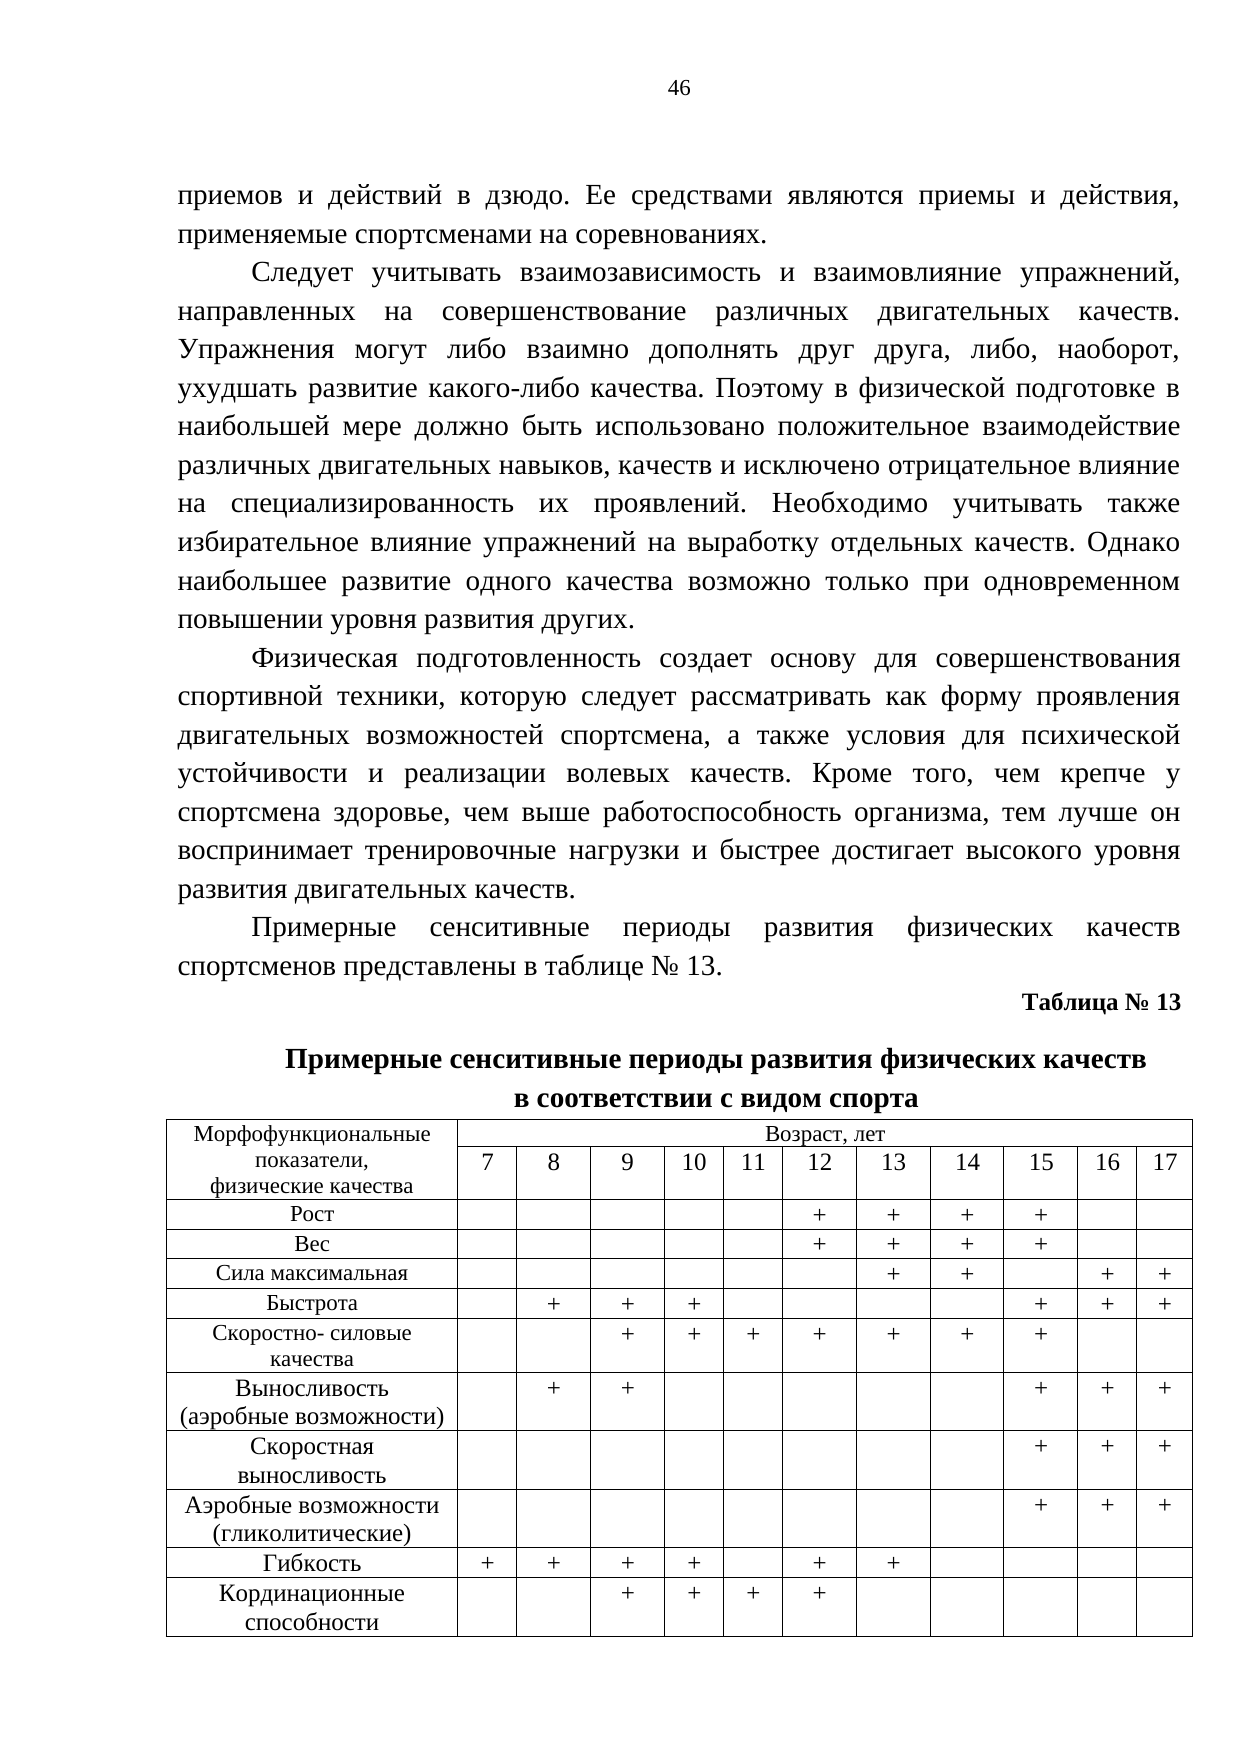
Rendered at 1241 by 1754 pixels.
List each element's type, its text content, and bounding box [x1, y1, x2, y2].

table_cell Сила максимальная [167, 1259, 457, 1288]
table_cell + [517, 1289, 590, 1318]
table_cell 8 [517, 1147, 590, 1199]
table_cell [724, 1431, 782, 1489]
table_cell + [1137, 1431, 1192, 1489]
table_cell Кординационные способности [167, 1578, 457, 1636]
text Таблица № 13 [177, 987, 1181, 1015]
table_cell [517, 1431, 590, 1489]
table_cell [783, 1259, 856, 1288]
table_cell [591, 1259, 664, 1288]
table_cell 12 [783, 1147, 856, 1199]
table_cell + [591, 1289, 664, 1318]
table_cell [591, 1490, 664, 1547]
table_cell + [857, 1259, 930, 1288]
table_cell [1078, 1578, 1136, 1636]
table_cell [931, 1431, 1003, 1489]
table_cell + [591, 1548, 664, 1577]
table_cell [591, 1431, 664, 1489]
table_cell [1078, 1200, 1136, 1228]
table_cell [857, 1578, 930, 1636]
table_cell Рост [167, 1200, 457, 1228]
table_cell + [1078, 1259, 1136, 1288]
table_cell + [931, 1200, 1003, 1228]
table_cell [458, 1289, 516, 1318]
table_cell [1004, 1578, 1077, 1636]
table_cell [517, 1230, 590, 1258]
table_cell Выносливость (аэробные возможности) [167, 1373, 457, 1430]
table_cell [591, 1230, 664, 1258]
table_cell [458, 1230, 516, 1258]
table_cell + [591, 1578, 664, 1636]
table_cell + [1004, 1230, 1077, 1258]
table_cell + [783, 1319, 856, 1372]
table_cell + [1078, 1490, 1136, 1547]
table_cell [1078, 1230, 1136, 1258]
table_cell [458, 1319, 516, 1372]
table_cell [591, 1200, 664, 1228]
table_cell [665, 1230, 723, 1258]
table_cell + [931, 1319, 1003, 1372]
table_cell + [1137, 1373, 1192, 1430]
table_cell [724, 1548, 782, 1577]
table_cell [857, 1490, 930, 1547]
table_cell [857, 1289, 930, 1318]
table_cell + [1004, 1373, 1077, 1430]
table_cell 14 [931, 1147, 1003, 1199]
table_cell + [665, 1578, 723, 1636]
table_cell + [1004, 1431, 1077, 1489]
table_cell Гибкость [167, 1548, 457, 1577]
table_cell + [724, 1578, 782, 1636]
table_cell [665, 1373, 723, 1430]
table_cell [1137, 1319, 1192, 1372]
table_cell + [458, 1548, 516, 1577]
table_header Возраст, лет [458, 1120, 1192, 1146]
table_cell + [1004, 1319, 1077, 1372]
table_cell + [665, 1289, 723, 1318]
table_cell [458, 1373, 516, 1430]
table_cell [724, 1490, 782, 1547]
table_cell Скоростно- силовые качества [167, 1319, 457, 1372]
table_cell [1078, 1319, 1136, 1372]
table_cell + [665, 1319, 723, 1372]
table_cell [931, 1490, 1003, 1547]
table_cell [724, 1200, 782, 1228]
table_cell Скоростная выносливость [167, 1431, 457, 1489]
table_cell + [1078, 1373, 1136, 1430]
table_cell [1137, 1200, 1192, 1228]
table_cell + [1004, 1289, 1077, 1318]
table_cell + [857, 1319, 930, 1372]
text Следует учитывать взаимозависимость и взаимовлияние упражнений, направленных на совершенствование различных двигательных качеств. Упражнения могут либо взаимно дополнять друг друга, либо, наоборот, ухудшать развитие какого-либо качества. Поэтому в физической подготовке в наибольшей мере должно быть использовано положительное взаимодействие различных двигательных навыков, качеств и исключено отрицательное влияние на специализированность их проявлений. Необходимо учитывать также избирательное влияние упражнений на выработку отдельных качеств. Однако наибольшее развитие одного качества возможно только при одновременном повышении уровня развития других. [177, 254, 1181, 635]
table_cell [458, 1578, 516, 1636]
table_cell [1137, 1230, 1192, 1258]
text Примерные сенситивные периоды развития физических качеств спортсменов представлены в таблице № 13. [177, 909, 1181, 982]
text в соответствии с видом спорта [177, 1080, 1181, 1114]
table_cell [783, 1289, 856, 1318]
table_cell [783, 1431, 856, 1489]
table_cell + [517, 1548, 590, 1577]
table_cell + [857, 1548, 930, 1577]
table_cell + [783, 1578, 856, 1636]
table_cell 7 [458, 1147, 516, 1199]
table_cell + [724, 1319, 782, 1372]
table_cell Аэробные возможности (гликолитические) [167, 1490, 457, 1547]
table_cell + [665, 1548, 723, 1577]
table_cell [931, 1578, 1003, 1636]
table_cell [1137, 1578, 1192, 1636]
table_cell + [931, 1259, 1003, 1288]
table_cell [724, 1259, 782, 1288]
table_cell [724, 1373, 782, 1430]
table_cell [458, 1259, 516, 1288]
table_cell + [517, 1373, 590, 1430]
text Физическая подготовленность создает основу для совершенствования спортивной техники, которую следует рассматривать как форму проявления двигательных возможностей спортсмена, а также условия для психической устойчивости и реализации волевых качеств. Кроме того, чем крепче у спортсмена здоровье, чем выше работоспособность организма, тем лучше он воспринимает тренировочные нагрузки и быстрее достигает высокого уровня развития двигательных качеств. [177, 640, 1181, 904]
table_cell + [1137, 1259, 1192, 1288]
table_cell + [1004, 1490, 1077, 1547]
table_cell [1004, 1548, 1077, 1577]
table_cell [665, 1490, 723, 1547]
table_cell [458, 1200, 516, 1228]
table_cell 9 [591, 1147, 664, 1199]
table_cell + [783, 1230, 856, 1258]
table_cell [857, 1373, 930, 1430]
table_header Морфофункциональные показатели, физические качества [167, 1120, 457, 1199]
table_cell 13 [857, 1147, 930, 1199]
table_cell [1004, 1259, 1077, 1288]
table_cell 11 [724, 1147, 782, 1199]
table_cell Вес [167, 1230, 457, 1258]
table_cell + [783, 1548, 856, 1577]
table_cell [458, 1490, 516, 1547]
table_cell [665, 1200, 723, 1228]
table_cell + [1137, 1490, 1192, 1547]
table_cell 16 [1078, 1147, 1136, 1199]
table_cell 15 [1004, 1147, 1077, 1199]
table_cell [724, 1289, 782, 1318]
table_cell [931, 1548, 1003, 1577]
table_cell [665, 1259, 723, 1288]
table_cell [517, 1259, 590, 1288]
table_cell [517, 1200, 590, 1228]
table_cell [857, 1431, 930, 1489]
text Примерные сенситивные периоды развития физических качеств [177, 1042, 1181, 1075]
table_cell [517, 1319, 590, 1372]
table_cell [458, 1431, 516, 1489]
table_cell 17 [1137, 1147, 1192, 1199]
table_cell [724, 1230, 782, 1258]
table_cell + [591, 1373, 664, 1430]
table_cell [517, 1578, 590, 1636]
table_cell [1078, 1548, 1136, 1577]
table_cell [931, 1289, 1003, 1318]
table_cell + [1078, 1289, 1136, 1318]
table_cell 10 [665, 1147, 723, 1199]
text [177, 177, 1181, 249]
table_cell + [857, 1200, 930, 1228]
table_cell [783, 1373, 856, 1430]
table_cell Быстрота [167, 1289, 457, 1318]
table_cell + [1078, 1431, 1136, 1489]
table_cell + [857, 1230, 930, 1258]
table_cell [1137, 1548, 1192, 1577]
table_cell + [931, 1230, 1003, 1258]
table_cell + [783, 1200, 856, 1228]
table_cell [665, 1431, 723, 1489]
table_cell [517, 1490, 590, 1547]
table_cell + [1004, 1200, 1077, 1228]
table_cell + [591, 1319, 664, 1372]
table_cell + [1137, 1289, 1192, 1318]
table_cell [931, 1373, 1003, 1430]
table_cell [783, 1490, 856, 1547]
